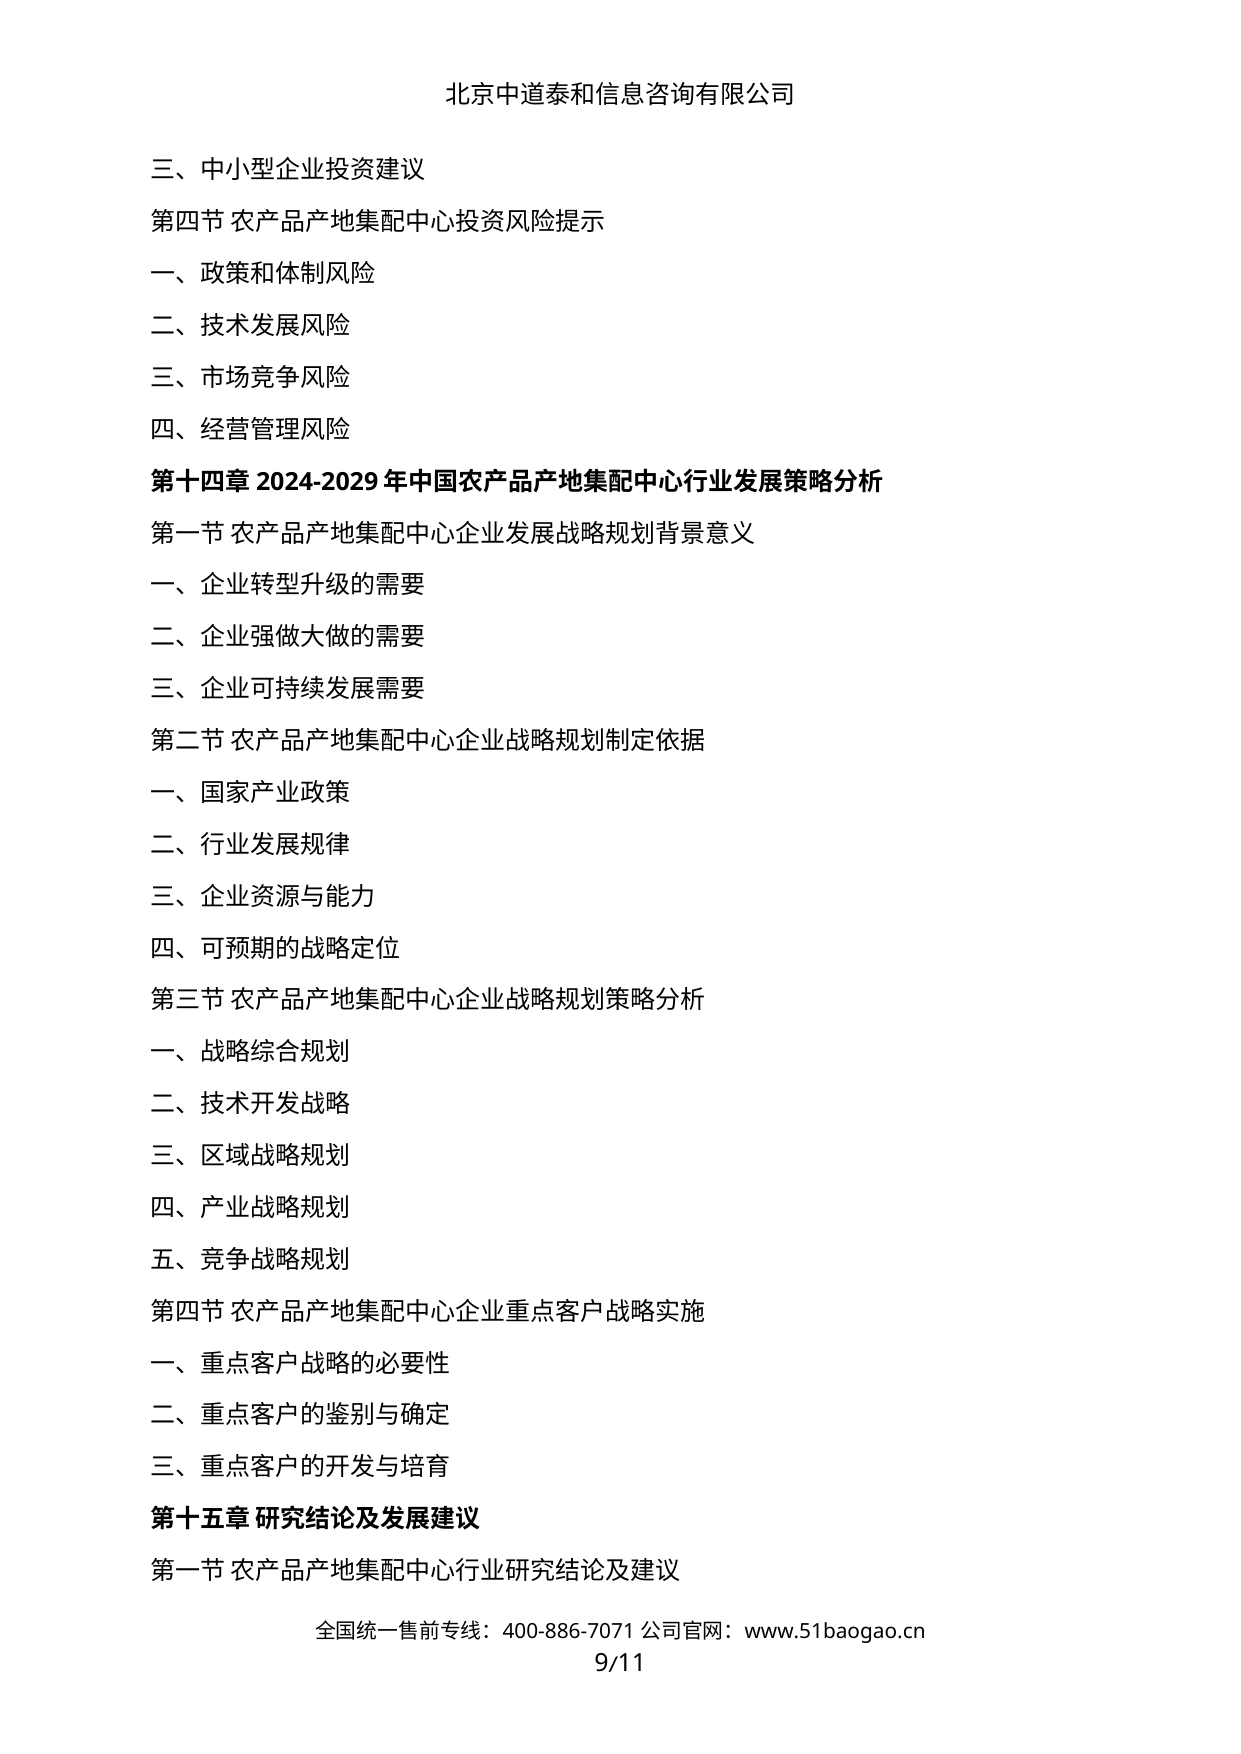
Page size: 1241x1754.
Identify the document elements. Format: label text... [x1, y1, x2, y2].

text 第四节 农产品产地集配中心企业重点客户战略实施 [150, 1291, 1090, 1327]
text 第三节 农产品产地集配中心企业战略规划策略分析 [150, 980, 1090, 1016]
text 四、产业战略规划 [150, 1187, 1090, 1224]
text 一、战略综合规划 [150, 1032, 1090, 1068]
text 五、竞争战略规划 [150, 1239, 1090, 1276]
text 一、重点客户战略的必要性 [150, 1343, 1090, 1379]
text 四、可预期的战略定位 [150, 928, 1090, 964]
text 一、企业转型升级的需要 [150, 565, 1090, 601]
text 四、经营管理风险 [150, 409, 1090, 446]
text 三、区域战略规划 [150, 1136, 1090, 1172]
text 三、中小型企业投资建议 [150, 150, 1090, 186]
text 第二节 农产品产地集配中心企业战略规划制定依据 [150, 721, 1090, 757]
text 第一节 农产品产地集配中心行业研究结论及建议 [150, 1551, 1090, 1587]
text 第十五章 研究结论及发展建议 [150, 1499, 1090, 1535]
text 三、企业可持续发展需要 [150, 669, 1090, 705]
text 二、技术发展风险 [150, 306, 1090, 342]
text 三、重点客户的开发与培育 [150, 1447, 1090, 1483]
text 三、市场竞争风险 [150, 357, 1090, 394]
text 第四节 农产品产地集配中心投资风险提示 [150, 202, 1090, 238]
text 二、重点客户的鉴别与确定 [150, 1395, 1090, 1431]
text 第十四章 2024-2029年中国农产品产地集配中心行业发展策略分析 [150, 461, 1090, 497]
text 一、政策和体制风险 [150, 254, 1090, 290]
text 一、国家产业政策 [150, 772, 1090, 809]
text 二、技术开发战略 [150, 1084, 1090, 1120]
text 第一节 农产品产地集配中心企业发展战略规划背景意义 [150, 513, 1090, 549]
text 二、企业强做大做的需要 [150, 617, 1090, 653]
text 二、行业发展规律 [150, 824, 1090, 861]
text 三、企业资源与能力 [150, 876, 1090, 912]
